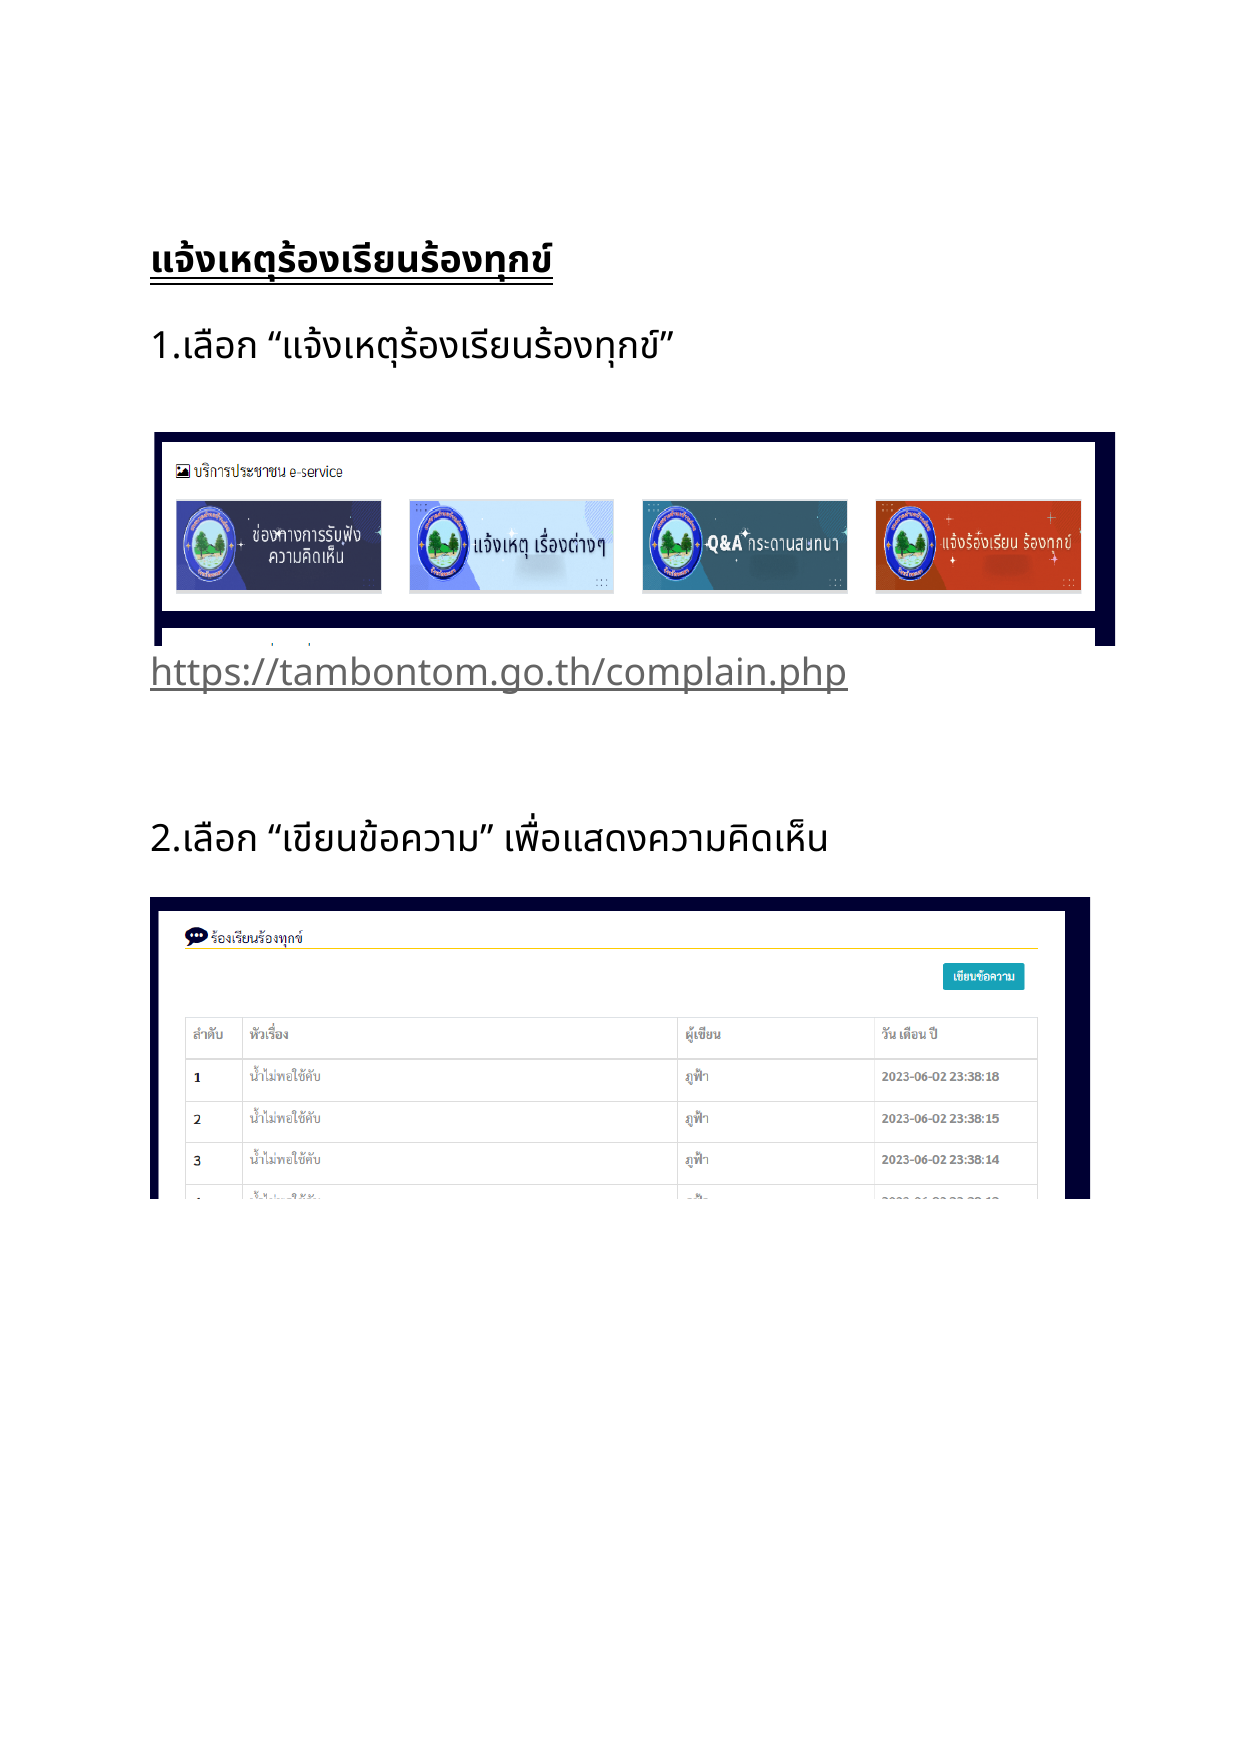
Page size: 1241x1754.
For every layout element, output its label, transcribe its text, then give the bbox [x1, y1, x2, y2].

picture [154, 432, 1116, 646]
text แจ้งเหตุร้องเรียนร้องทุกข์ [150, 233, 1090, 289]
picture [150, 897, 1091, 1199]
text 2.เลือก “เขียนข้อความ” เพื่อแสดงความคิดเห็น [150, 811, 1090, 868]
